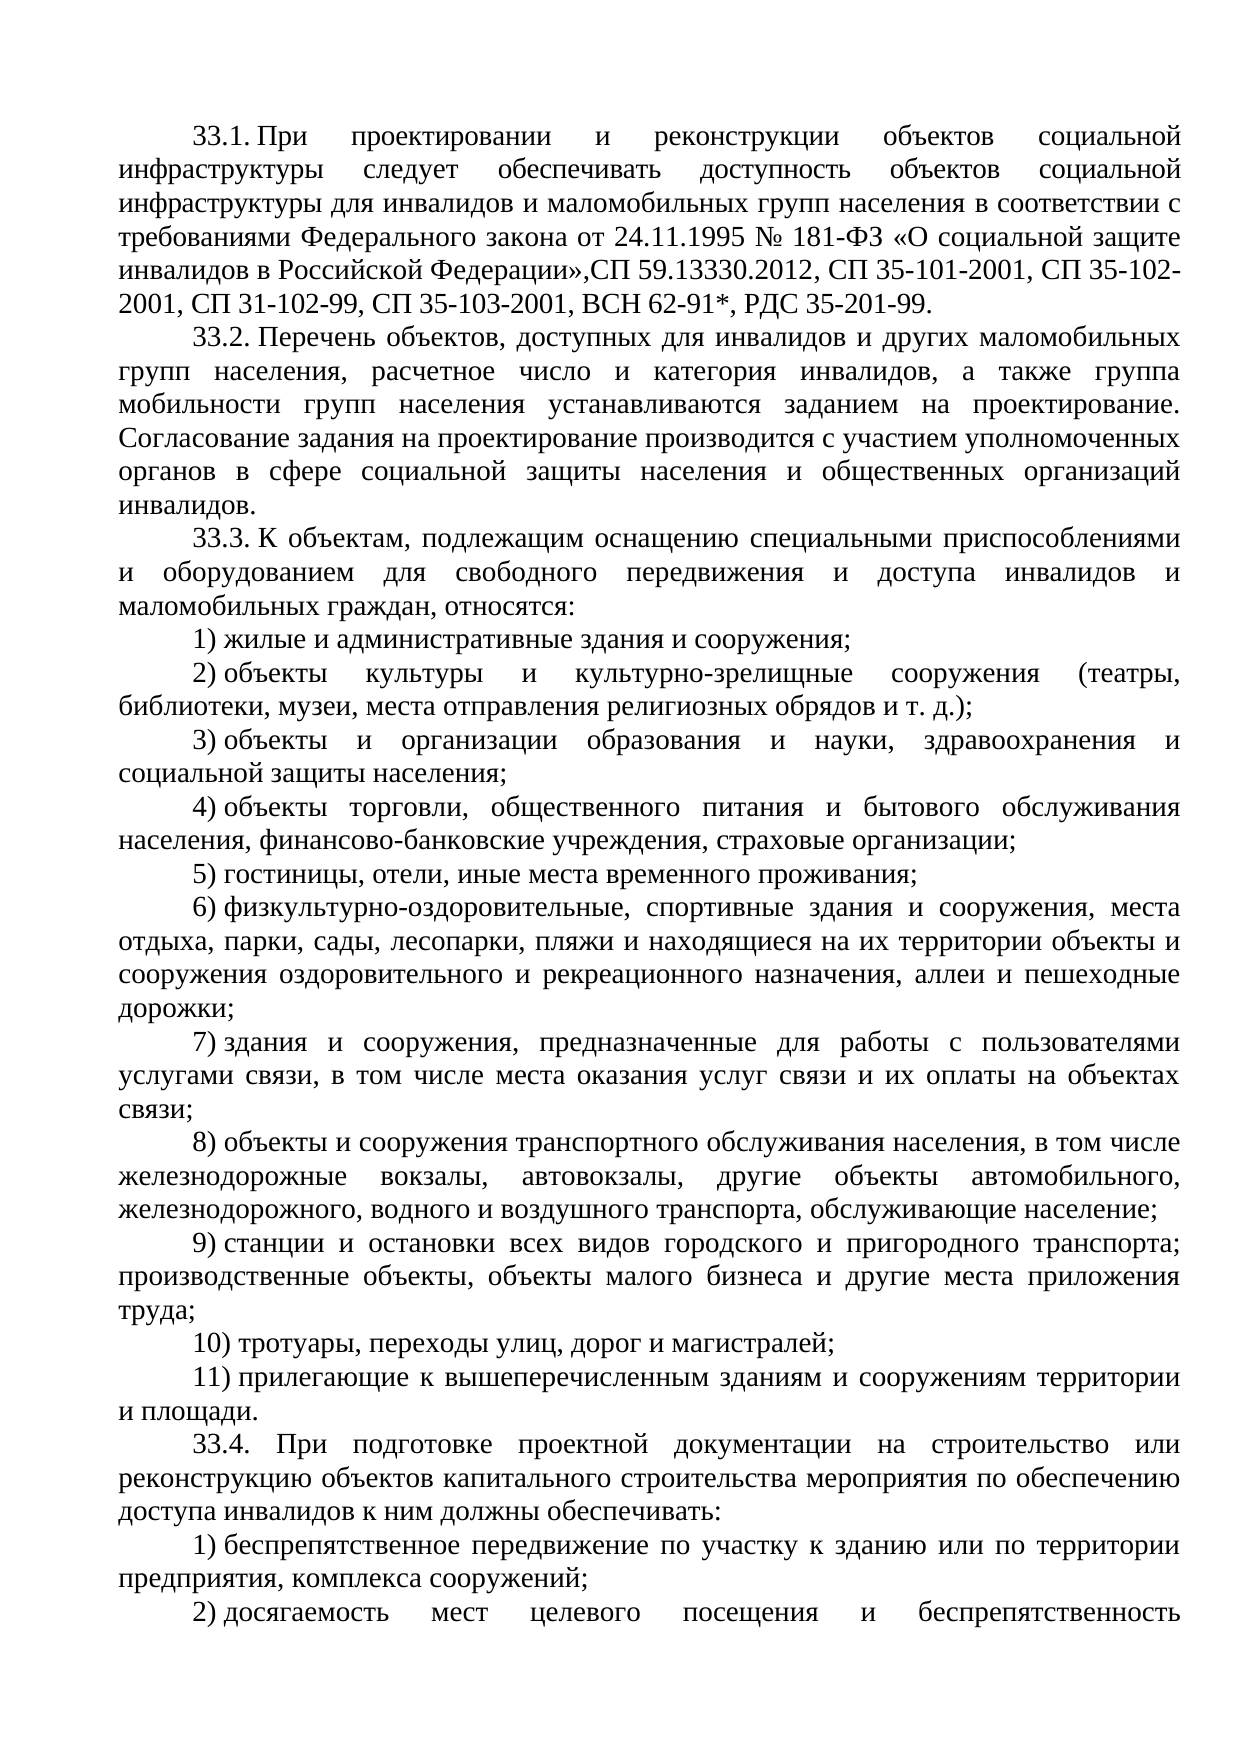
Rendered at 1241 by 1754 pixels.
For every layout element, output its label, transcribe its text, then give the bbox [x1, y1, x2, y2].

text 6) физкультурно-оздоровительные, спортивные здания и сооружения, места отдыха, парки, сады, лесопарки, пляжи и находящиеся на их территории объекты и сооружения оздоровительного и рекреационного назначения, аллеи и пешеходные дорожки; [118, 889, 1181, 1024]
text 4) объекты торговли, общественного питания и бытового обслуживания населения, финансово-банковские учреждения, страховые организации; [118, 789, 1181, 856]
text 1) беспрепятственное передвижение по участку к зданию или по территории предприятия, комплекса сооружений; [118, 1527, 1181, 1594]
text 11) прилегающие к вышеперечисленным зданиям и сооружениям территории и площади. [118, 1359, 1181, 1426]
text 8) объекты и сооружения транспортного обслуживания населения, в том числе железнодорожные вокзалы, автовокзалы, другие объекты автомобильного, железнодорожного, водного и воздушного транспорта, обслуживающие население; [118, 1124, 1181, 1225]
text 33.1. При проектировании и реконструкции объектов социальной инфраструктуры следует обеспечивать доступность объектов социальной инфраструктуры для инвалидов и маломобильных групп населения в соответствии с требованиями Федерального закона от 24.11.1995 № 181-ФЗ «О социальной защите инвалидов в Российской Федерации»,СП 59.13330.2012, СП 35-101-2001, СП 35-102-2001, СП 31-102-99, СП 35-103-2001, ВСН 62-91*, РДС 35-201-99. [118, 118, 1181, 319]
text 9) станции и остановки всех видов городского и пригородного транспорта; производственные объекты, объекты малого бизнеса и другие места приложения труда; [118, 1225, 1181, 1326]
text 3) объекты и организации образования и науки, здравоохранения и социальной защиты населения; [118, 722, 1181, 789]
text 2) объекты культуры и культурно-зрелищные сооружения (театры, библиотеки, музеи, места отправления религиозных обрядов и т. д.); [118, 655, 1181, 722]
text 33.2. Перечень объектов, доступных для инвалидов и других маломобильных групп населения, расчетное число и категория инвалидов, а также группа мобильности групп населения устанавливаются заданием на проектирование. Согласование задания на проектирование производится с участием уполномоченных органов в сфере социальной защиты населения и общественных организаций инвалидов. [118, 319, 1181, 521]
text 10) тротуары, переходы улиц, дорог и магистралей; [118, 1326, 1181, 1359]
text 7) здания и сооружения, предназначенные для работы с пользователями услугами связи, в том числе места оказания услуг связи и их оплаты на объектах связи; [118, 1024, 1181, 1124]
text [118, 1594, 1181, 1627]
text 33.4. При подготовке проектной документации на строительство или реконструкцию объектов капитального строительства мероприятия по обеспечению доступа инвалидов к ним должны обеспечивать: [118, 1426, 1181, 1527]
text 33.3. К объектам, подлежащим оснащению специальными приспособлениями и оборудованием для свободного передвижения и доступа инвалидов и маломобильных граждан, относятся: [118, 521, 1181, 621]
text 5) гостиницы, отели, иные места временного проживания; [118, 856, 1181, 889]
text 1) жилые и административные здания и сооружения; [118, 621, 1181, 655]
